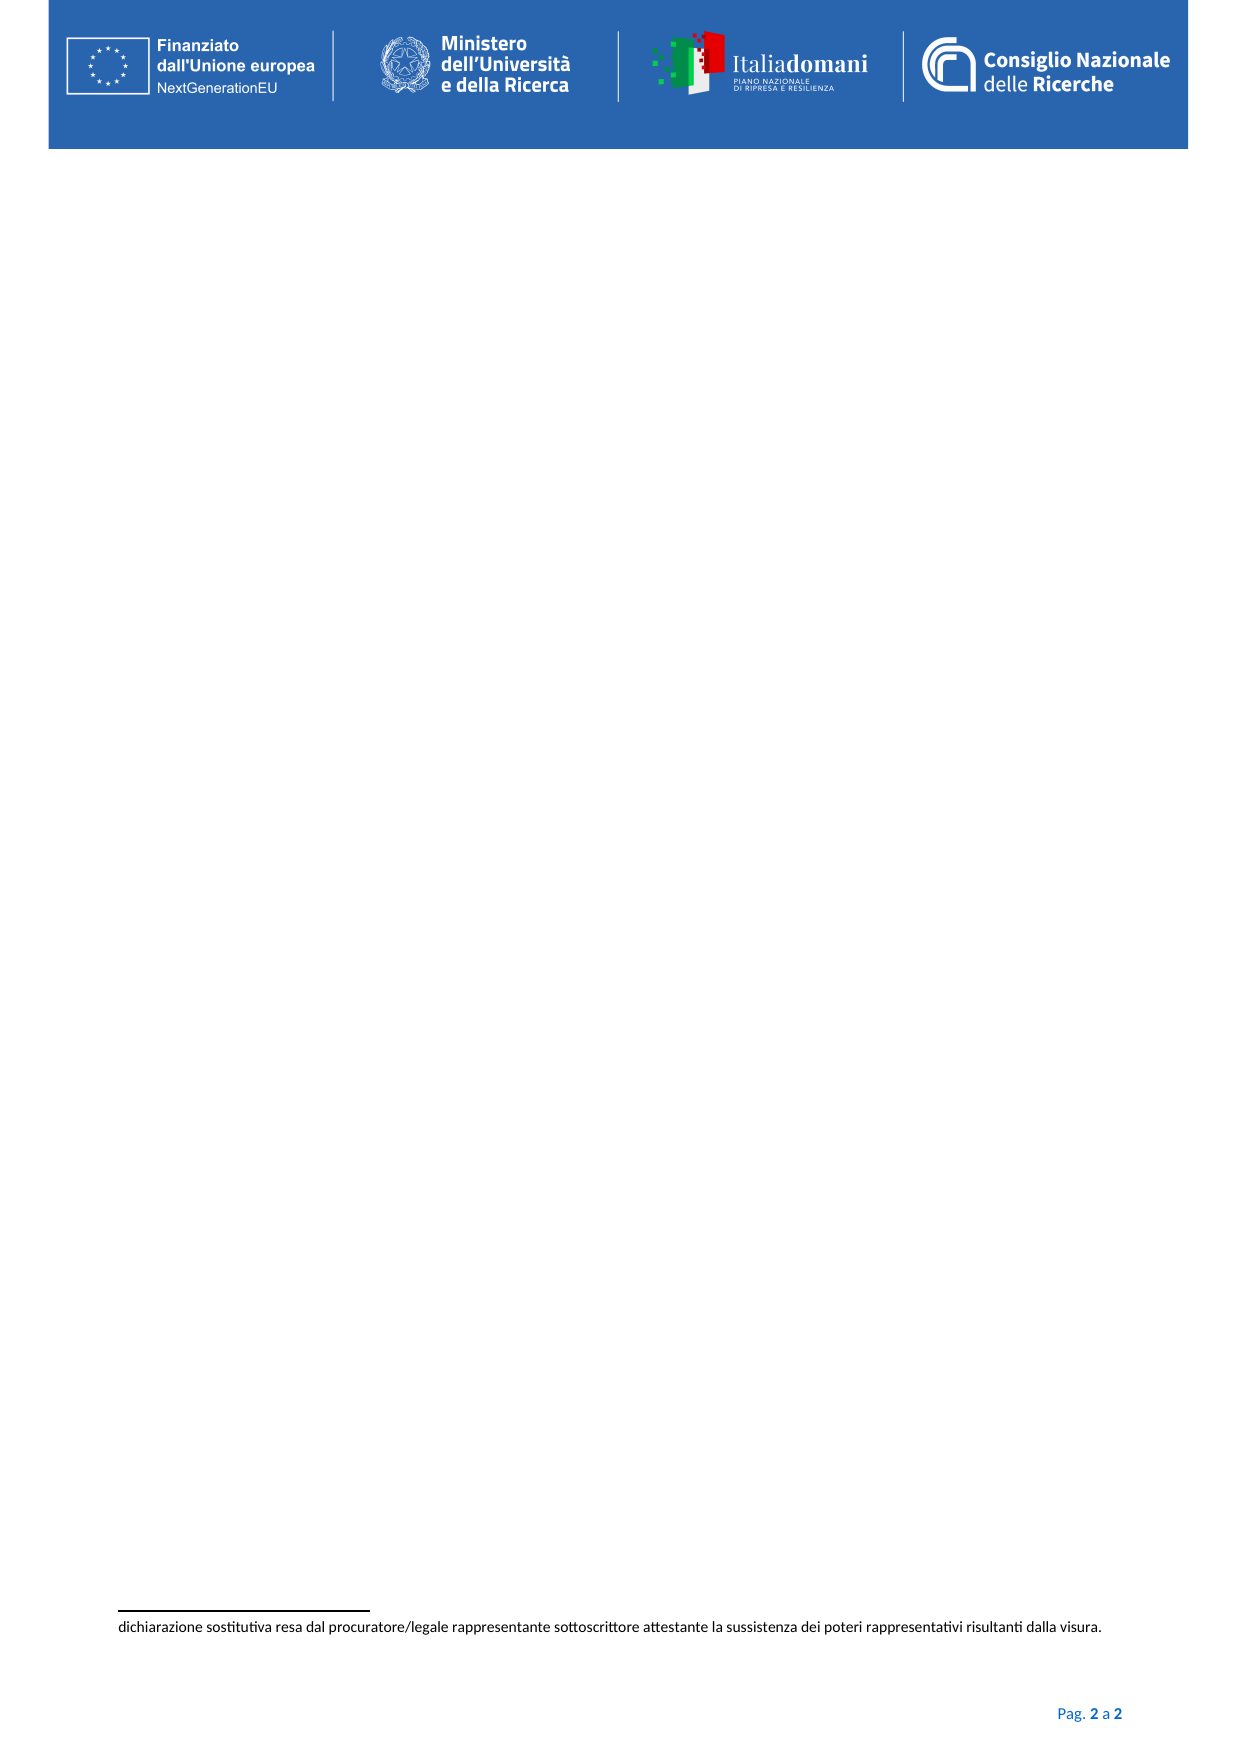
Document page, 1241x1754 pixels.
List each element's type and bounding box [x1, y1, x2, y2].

picture [48, 0, 1189, 149]
